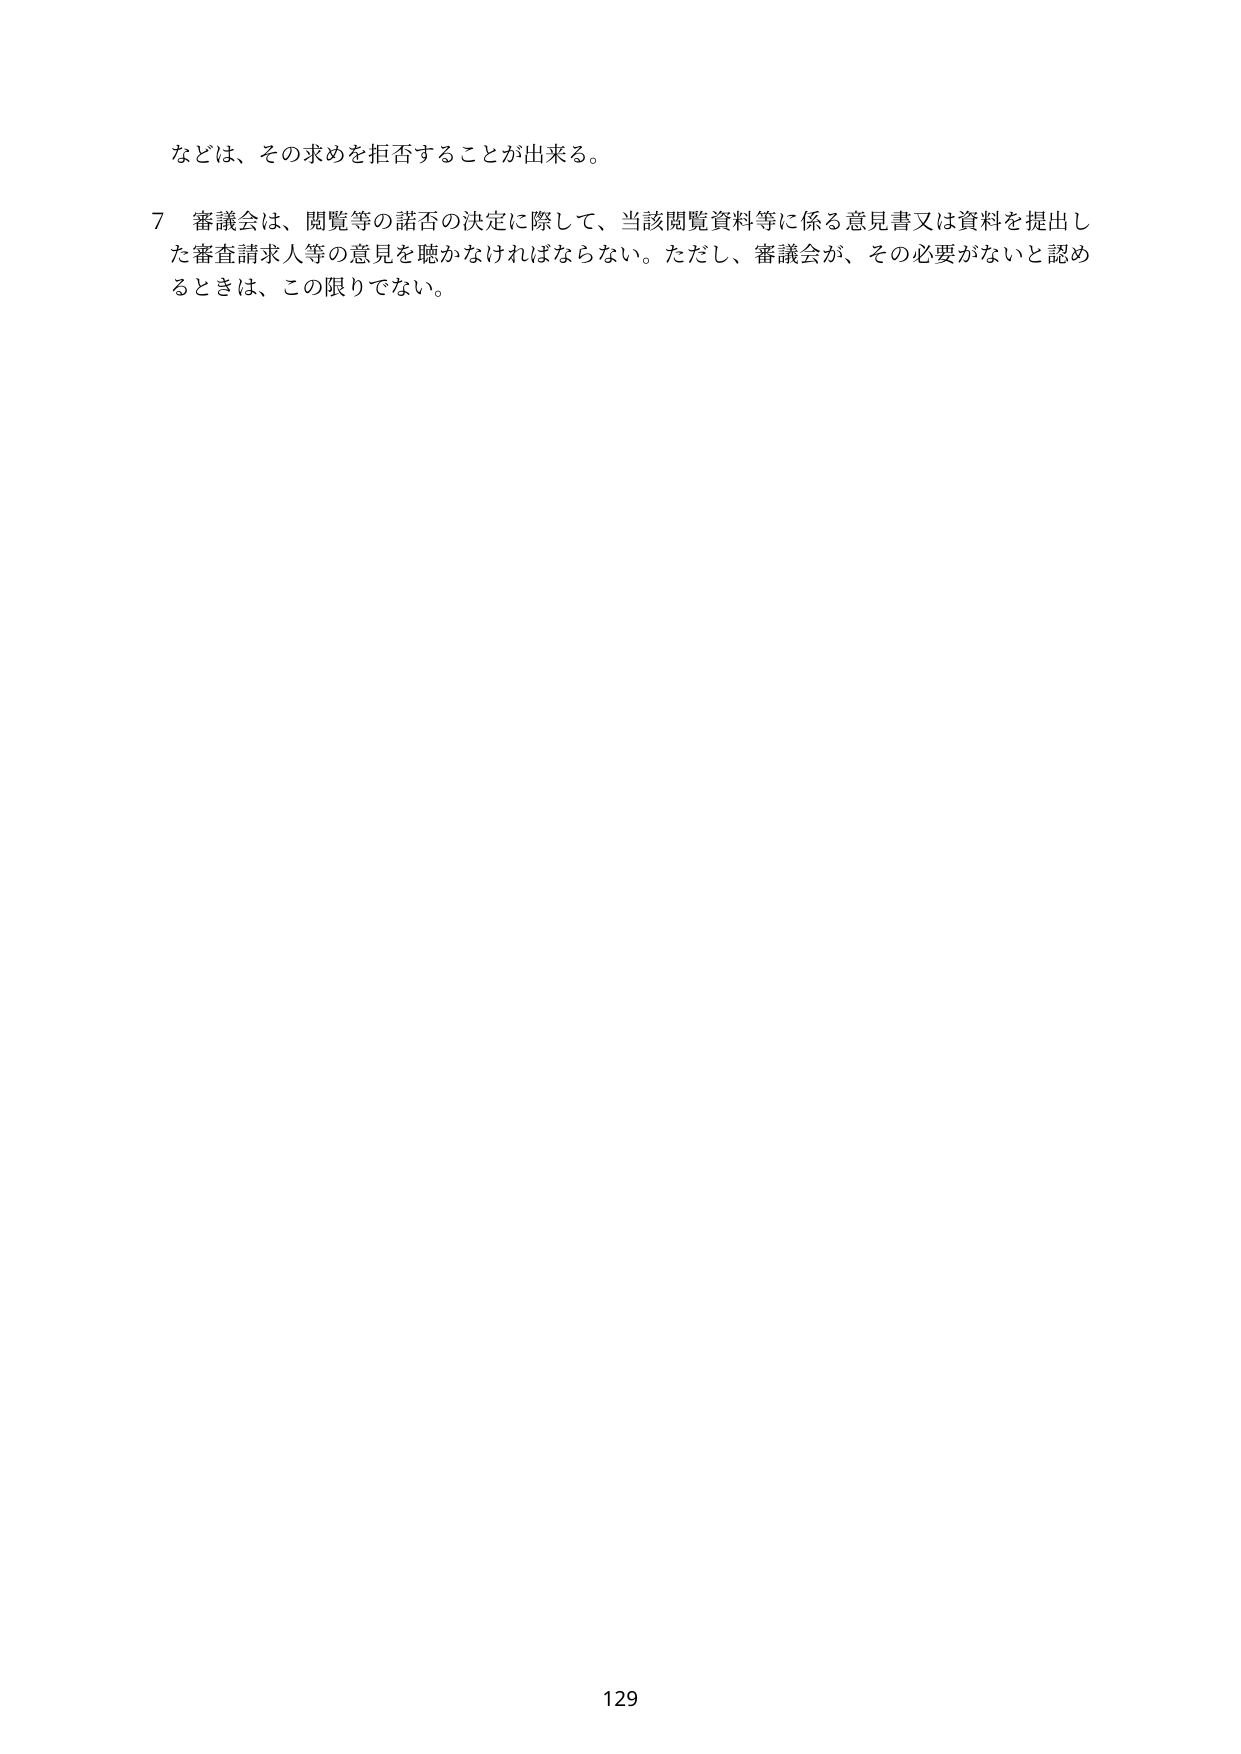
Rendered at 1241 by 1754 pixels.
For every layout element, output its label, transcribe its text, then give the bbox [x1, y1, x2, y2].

text ７ 審議会は、閲覧等の諾否の決定に際して、当該閲覧資料等に係る意見書又は資料を提出した審査請求人等の意見を聴かなければならない。ただし、審議会が、その必要がないと認めるときは、この限りでない。 [148, 202, 1092, 302]
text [148, 136, 1092, 169]
